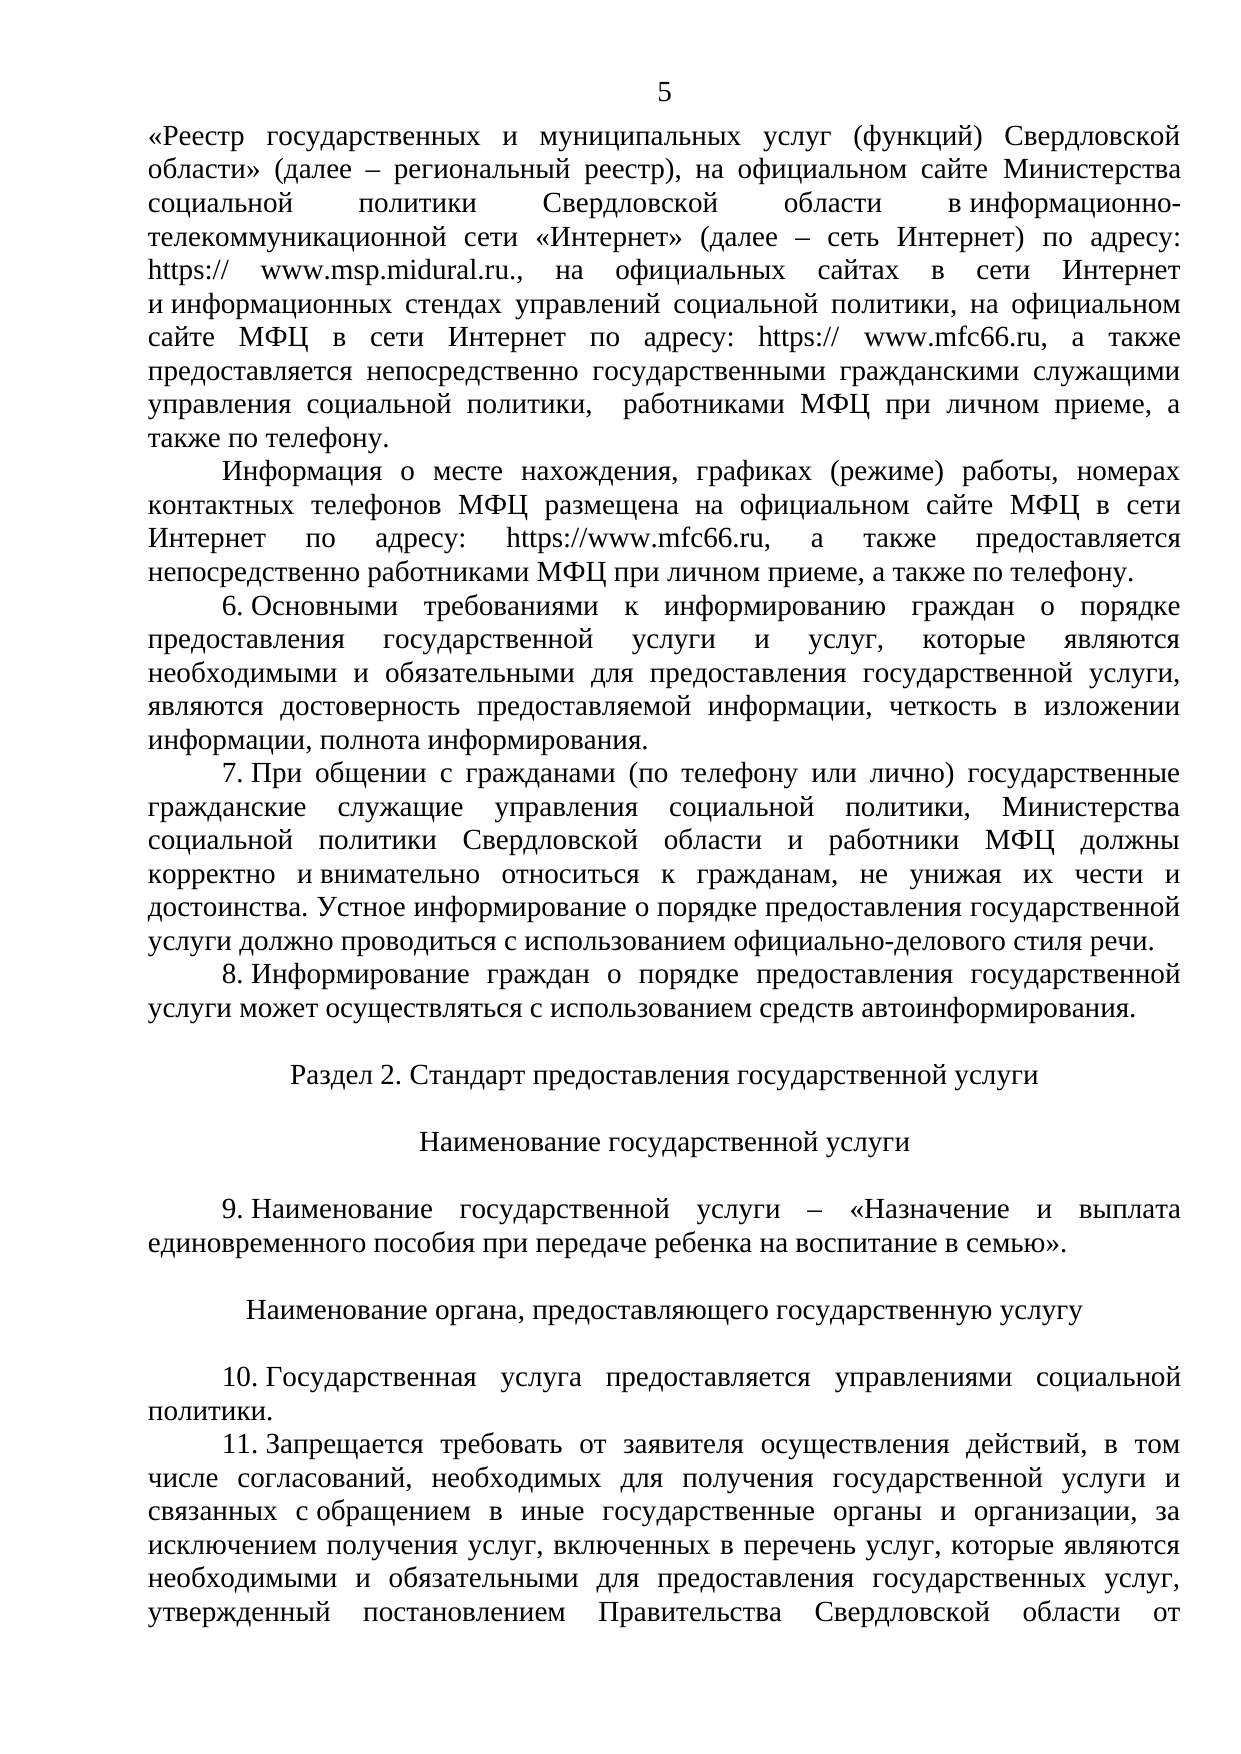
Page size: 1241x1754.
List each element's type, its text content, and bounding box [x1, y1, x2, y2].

text 9. Наименование государственной услуги – «Назначение и выплата единовременного пособия при передаче ребенка на воспитание в семью». [148, 1191, 1181, 1258]
text Наименование государственной услуги [148, 1124, 1181, 1158]
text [148, 118, 1181, 453]
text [148, 1426, 1181, 1627]
text Раздел 2. Стандарт предоставления государственной услуги [148, 1057, 1181, 1091]
text 8. Информирование граждан о порядке предоставления государственной услуги может осуществляться с использованием средств автоинформирования. [148, 957, 1181, 1024]
text 6. Основными требованиями к информированию граждан о порядке предоставления государственной услуги и услуг, которые являются необходимыми и обязательными для предоставления государственной услуги, являются достоверность предоставляемой информации, четкость в изложении информации, полнота информирования. [148, 588, 1181, 755]
text Информация о месте нахождения, графиках (режиме) работы, номерах контактных телефонов МФЦ размещена на официальном сайте МФЦ в сети Интернет по адресу: https://www.mfc66.ru, а также предоставляется непосредственно работниками МФЦ при личном приеме, а также по телефону. [148, 453, 1181, 588]
text 10. Государственная услуга предоставляется управлениями социальной политики. [148, 1359, 1181, 1426]
text 7. При общении с гражданами (по телефону или лично) государственные гражданские служащие управления социальной политики, Министерства социальной политики Свердловской области и работники МФЦ должны корректно и внимательно относиться к гражданам, не унижая их чести и достоинства. Устное информирование о порядке предоставления государственной услуги должно проводиться с использованием официально-делового стиля речи. [148, 755, 1181, 957]
text Наименование органа, предоставляющего государственную услугу [148, 1292, 1181, 1326]
